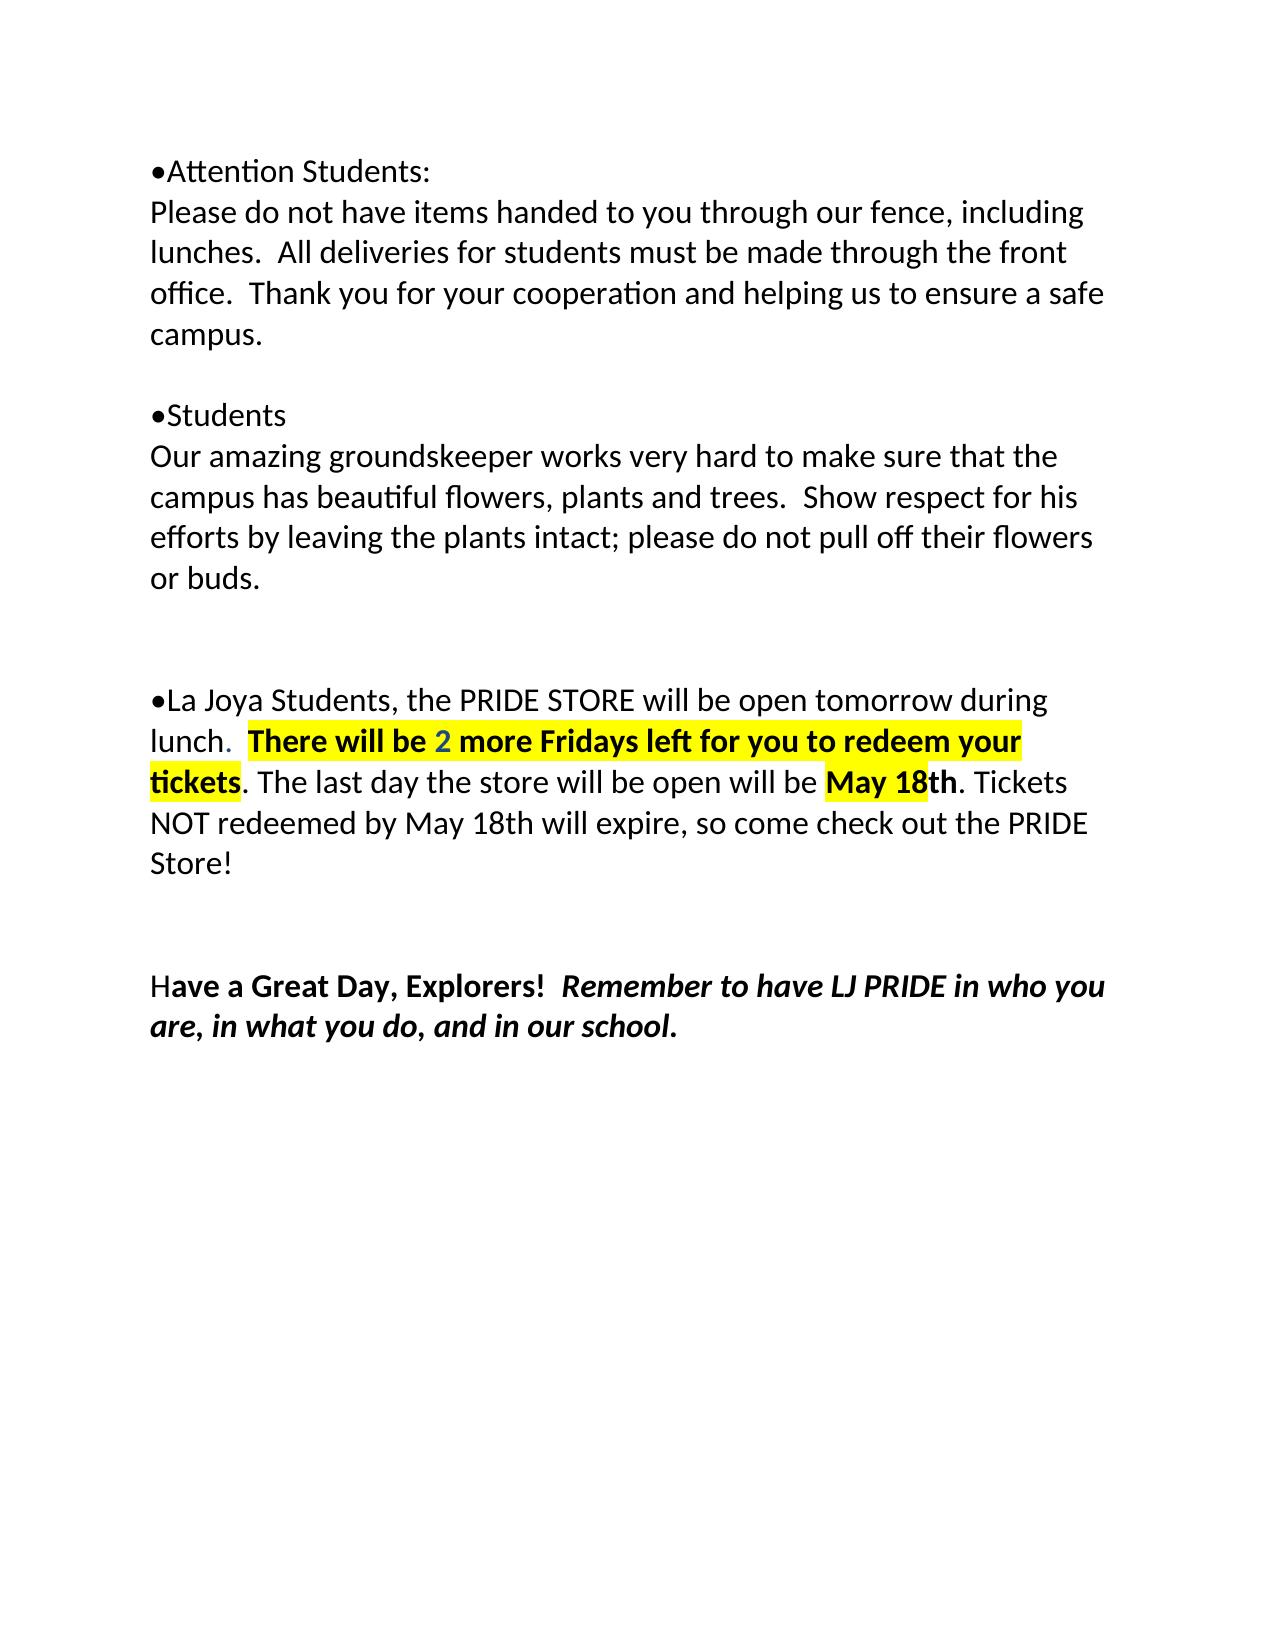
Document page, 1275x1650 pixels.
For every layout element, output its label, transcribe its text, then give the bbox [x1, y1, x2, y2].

text Our amazing groundskeeper works very hard to make sure that the campus has beautiful flowers, plants and trees. Show respect for his efforts by leaving the plants intact; please do not pull off their flowers or buds. [150, 435, 1125, 598]
text •Students [150, 394, 1125, 435]
text •La Joya Students, the PRIDE STORE will be open tomorrow during lunch. There will be 2 more Fridays left for you to redeem your tickets. The last day the store will be open will be May 18th. Tickets NOT redeemed by May 18th will expire, so come check out the PRIDE Store! [150, 679, 1125, 883]
text •Attention Students: [150, 150, 1125, 191]
text Please do not have items handed to you through our fence, including lunches. All deliveries for students must be made through the front office. Thank you for your cooperation and helping us to ensure a safe campus. [150, 191, 1125, 354]
text Have a Great Day, Explorers! Remember to have LJ PRIDE in who you are, in what you do, and in our school. [150, 964, 1125, 1046]
